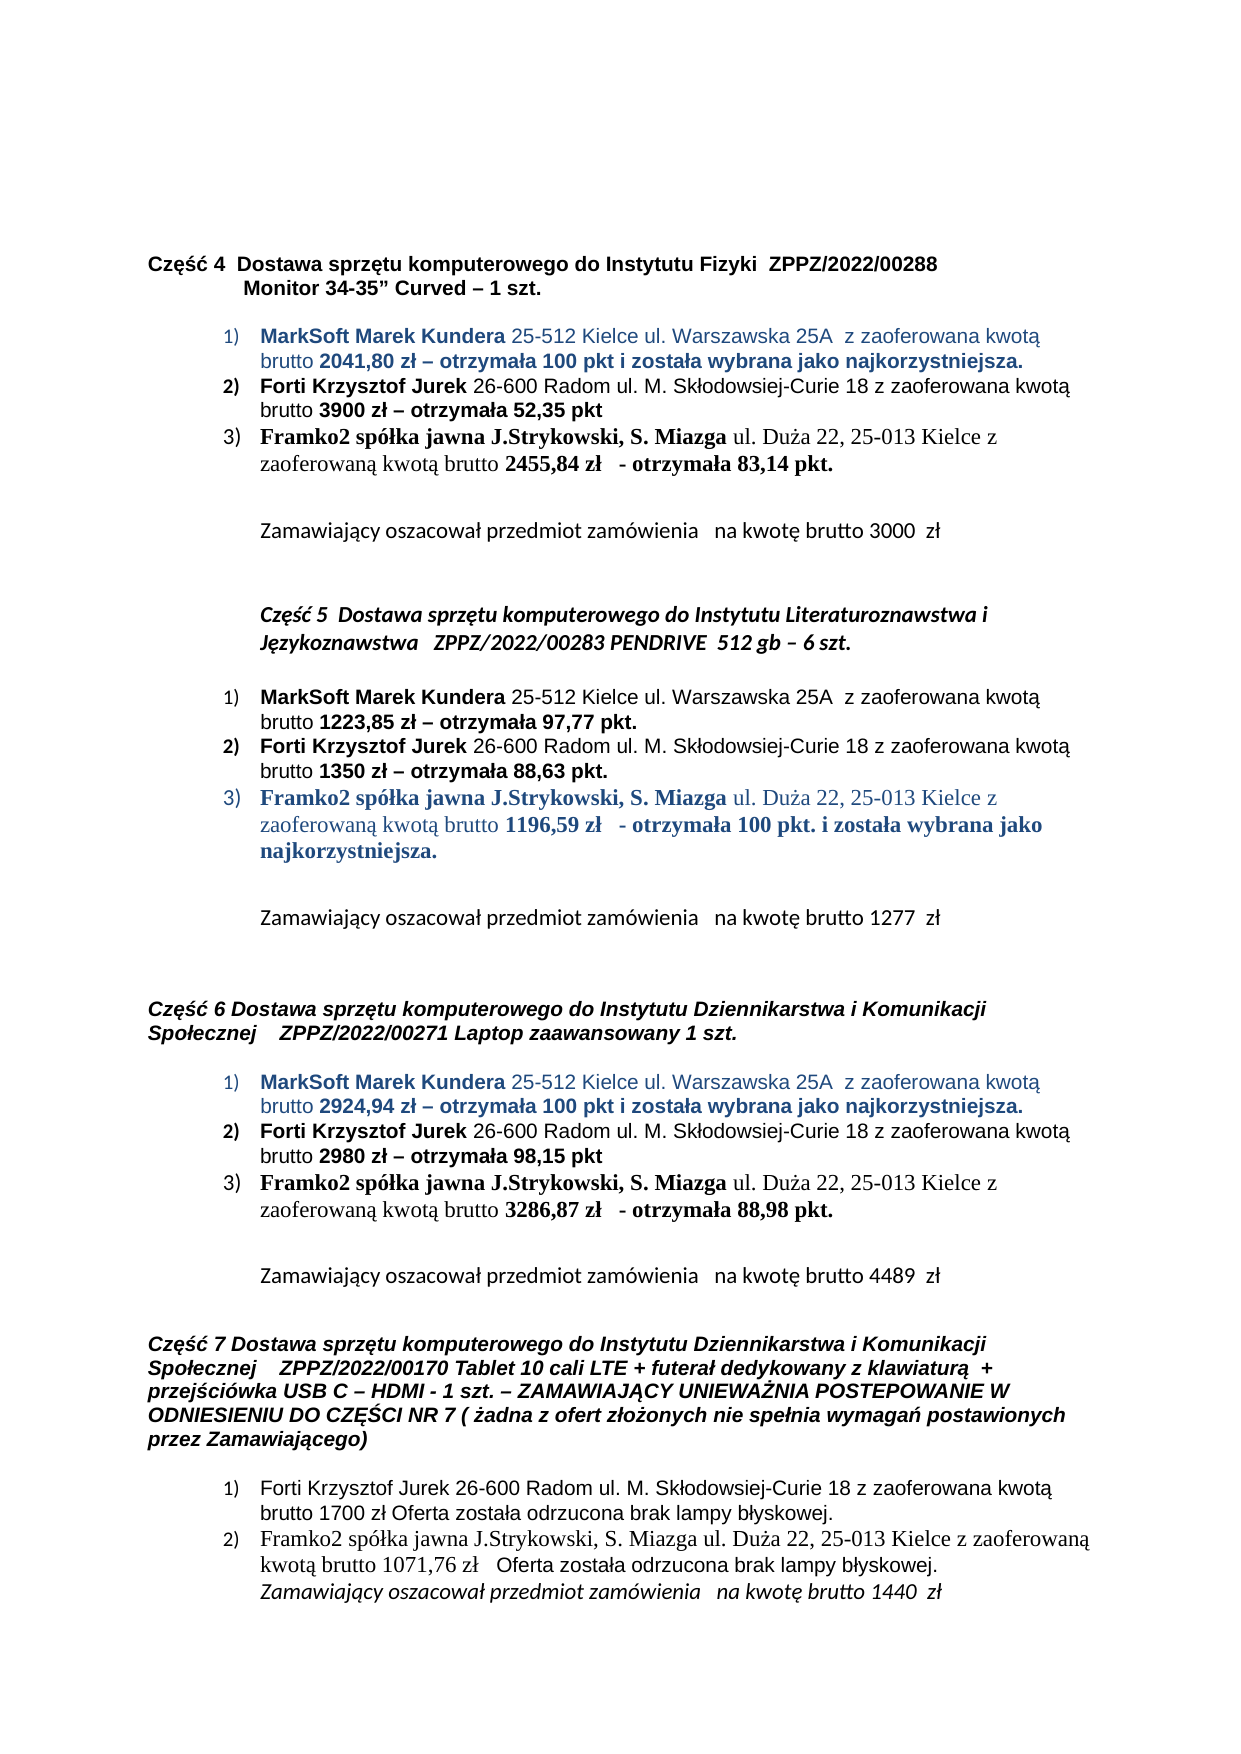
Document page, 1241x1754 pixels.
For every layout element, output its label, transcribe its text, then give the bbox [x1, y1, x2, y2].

text Część 6 Dostawa sprzętu komputerowego do Instytutu Dziennikarstwa i Komunikacji Społecznej ZPPZ/2022/00271 Laptop zaawansowany 1 szt. [148, 997, 1093, 1045]
list Forti Krzysztof Jurek 26-600 Radom ul. M. Skłodowsiej-Curie 18 z zaoferowana kwotą brutto 2980 zł – otrzymała 98,15 pkt [223, 1118, 1093, 1168]
list Część 5 Dostawa sprzętu komputerowego do Instytutu Literaturoznawstwa i Językoznawstwa ZPPZ/2022/00283 PENDRIVE 512 gb – 6 szt. [260, 600, 1093, 656]
list Framko2 spółka jawna J.Strykowski, S. Miazga ul. Duża 22, 25-013 Kielce z zaoferowaną kwotą brutto 1071,76 zł Oferta została odrzucona brak lampy błyskowej. [223, 1524, 1093, 1577]
list Framko2 spółka jawna J.Strykowski, S. Miazga ul. Duża 22, 25-013 Kielce z zaoferowaną kwotą brutto 1196,59 zł - otrzymała 100 pkt. i została wybrana jako najkorzystniejsza. [223, 783, 1093, 863]
list Zamawiający oszacował przedmiot zamówienia na kwotę brutto 3000 zł [260, 516, 1093, 544]
list Framko2 spółka jawna J.Strykowski, S. Miazga ul. Duża 22, 25-013 Kielce z zaoferowaną kwotą brutto 2455,84 zł - otrzymała 83,14 pkt. [223, 422, 1093, 477]
list MarkSoft Marek Kundera 25-512 Kielce ul. Warszawska 25A z zaoferowana kwotą brutto 2041,80 zł – otrzymała 100 pkt i została wybrana jako najkorzystniejsza. [223, 323, 1093, 373]
list Zamawiający oszacował przedmiot zamówienia na kwotę brutto 4489 zł [260, 1261, 1093, 1289]
list Framko2 spółka jawna J.Strykowski, S. Miazga ul. Duża 22, 25-013 Kielce z zaoferowaną kwotą brutto 3286,87 zł - otrzymała 88,98 pkt. [223, 1168, 1093, 1222]
list Forti Krzysztof Jurek 26-600 Radom ul. M. Skłodowsiej-Curie 18 z zaoferowana kwotą brutto 1350 zł – otrzymała 88,63 pkt. [223, 733, 1093, 783]
list Zamawiający oszacował przedmiot zamówienia na kwotę brutto 1440 zł [260, 1577, 1093, 1606]
text Część 7 Dostawa sprzętu komputerowego do Instytutu Dziennikarstwa i Komunikacji Społecznej ZPPZ/2022/00170 Tablet 10 cali LTE + futerał dedykowany z klawiaturą + przejściówka USB C – HDMI - 1 szt. – ZAMAWIAJĄCY UNIEWAŻNIA POSTEPOWANIE W ODNIESIENIU DO CZĘŚCI NR 7 ( żadna z ofert złożonych nie spełnia wymagań postawionych przez Zamawiającego) [148, 1331, 1093, 1451]
list Zamawiający oszacował przedmiot zamówienia na kwotę brutto 1277 zł [260, 903, 1093, 931]
list Forti Krzysztof Jurek 26-600 Radom ul. M. Skłodowsiej-Curie 18 z zaoferowana kwotą brutto 1700 zł Oferta została odrzucona brak lampy błyskowej. [223, 1475, 1093, 1524]
list MarkSoft Marek Kundera 25-512 Kielce ul. Warszawska 25A z zaoferowana kwotą brutto 2924,94 zł – otrzymała 100 pkt i została wybrana jako najkorzystniejsza. [223, 1069, 1093, 1118]
text Monitor 34-35” Curved – 1 szt. [148, 276, 1093, 299]
list Forti Krzysztof Jurek 26-600 Radom ul. M. Skłodowsiej-Curie 18 z zaoferowana kwotą brutto 3900 zł – otrzymała 52,35 pkt [223, 373, 1093, 422]
list MarkSoft Marek Kundera 25-512 Kielce ul. Warszawska 25A z zaoferowana kwotą brutto 1223,85 zł – otrzymała 97,77 pkt. [223, 684, 1093, 733]
text Część 4 Dostawa sprzętu komputerowego do Instytutu Fizyki ZPPZ/2022/00288 [148, 252, 1093, 276]
